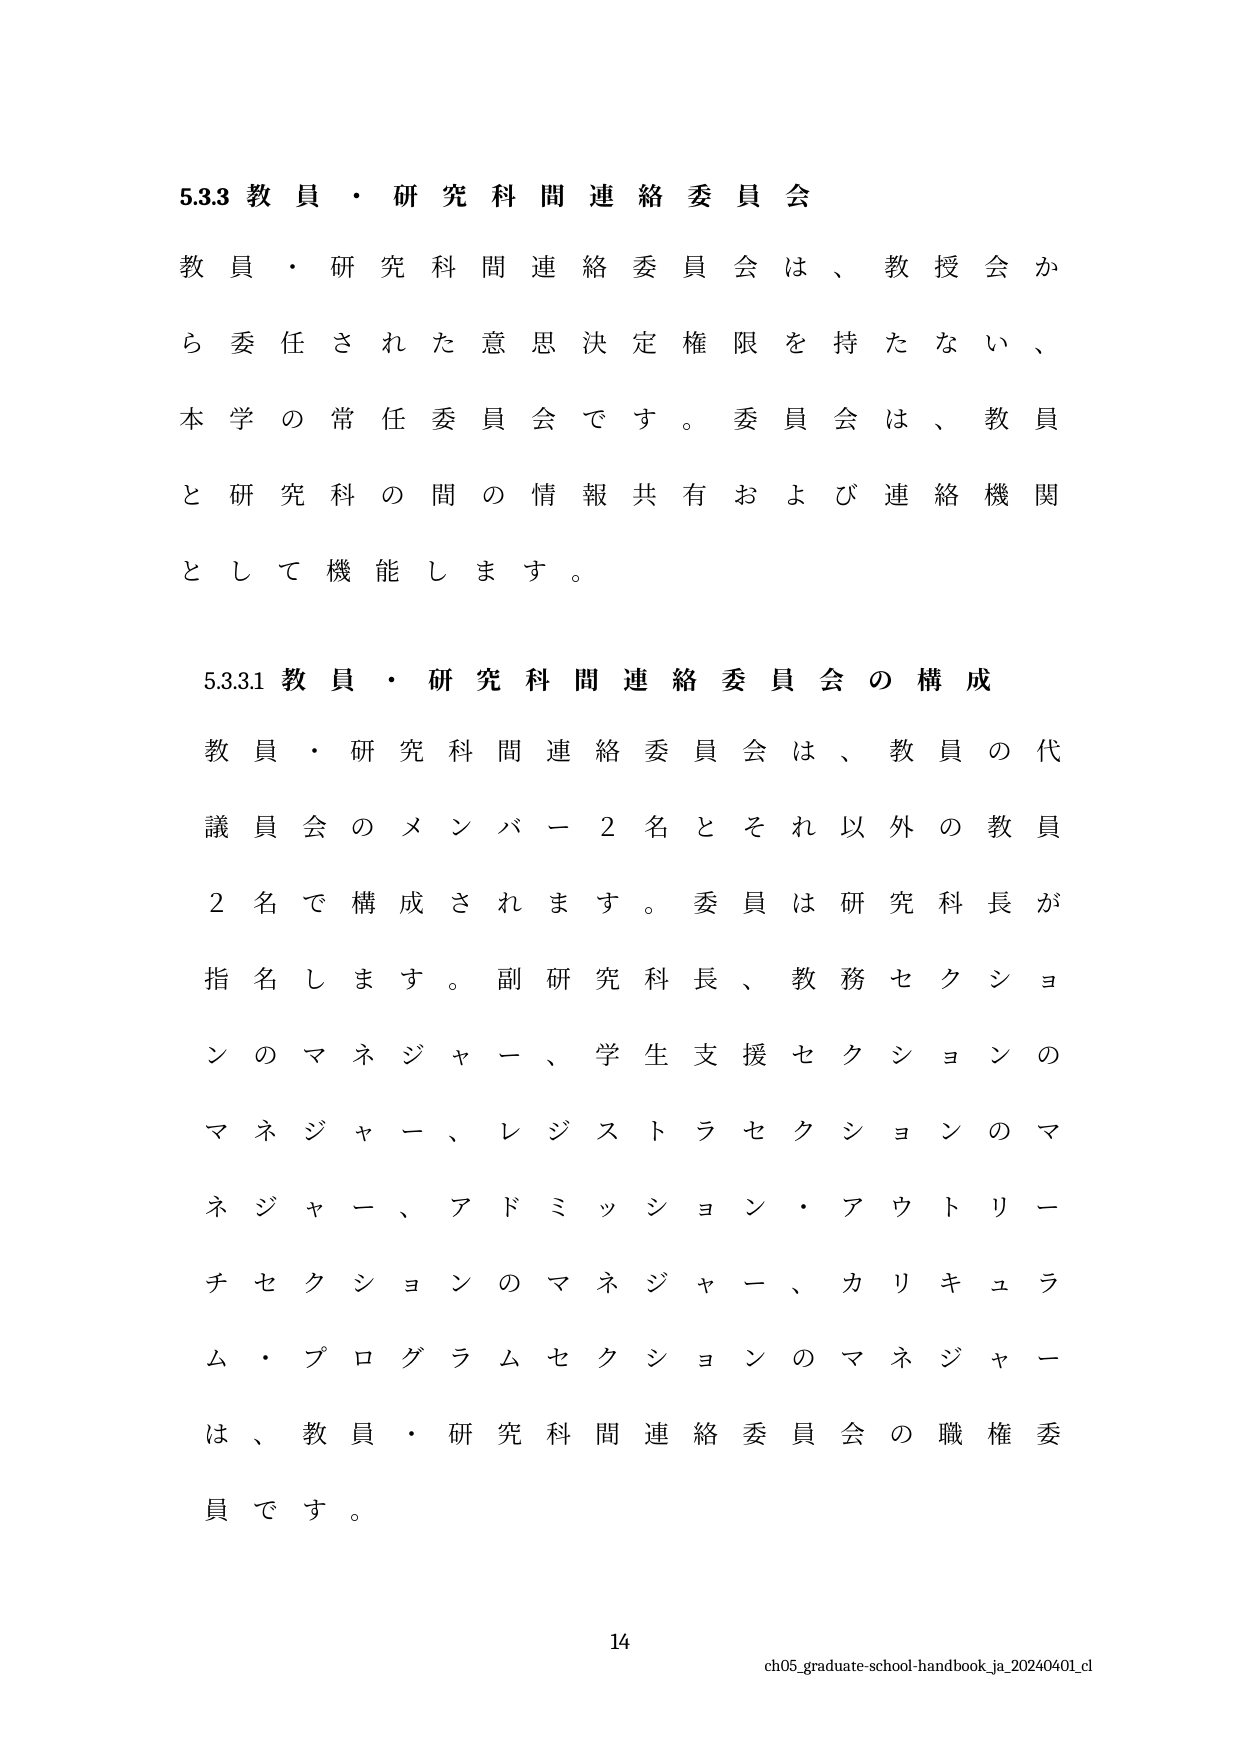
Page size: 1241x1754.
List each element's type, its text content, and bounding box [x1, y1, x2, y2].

text 5.3.3.1 教員・研究科間連絡委員会の構成 [189, 645, 1085, 711]
text 教員・研究科間連絡委員会は、教員の代議員会のメンバー２名とそれ以外の教員２名で構成されます。委員は研究科長が指名します。副研究科長、教務セクションのマネジャー、学生支援セクションのマネジャー、レジストラセクションのマネジャー、アドミッション・アウトリーチセクションのマネジャー、カリキュラム・プログラムセクションのマネジャーは、教員・研究科間連絡委員会の職権委員です。 [189, 717, 1085, 1542]
text 教員・研究科間連絡委員会は、教授会から委任された意思決定権限を持たない、本学の常任委員会です。委員会は、教員と研究科の間の情報共有および連絡機関として機能します。 [177, 233, 1085, 603]
text 5.3.3 教員・研究科間連絡委員会 [177, 162, 1085, 228]
